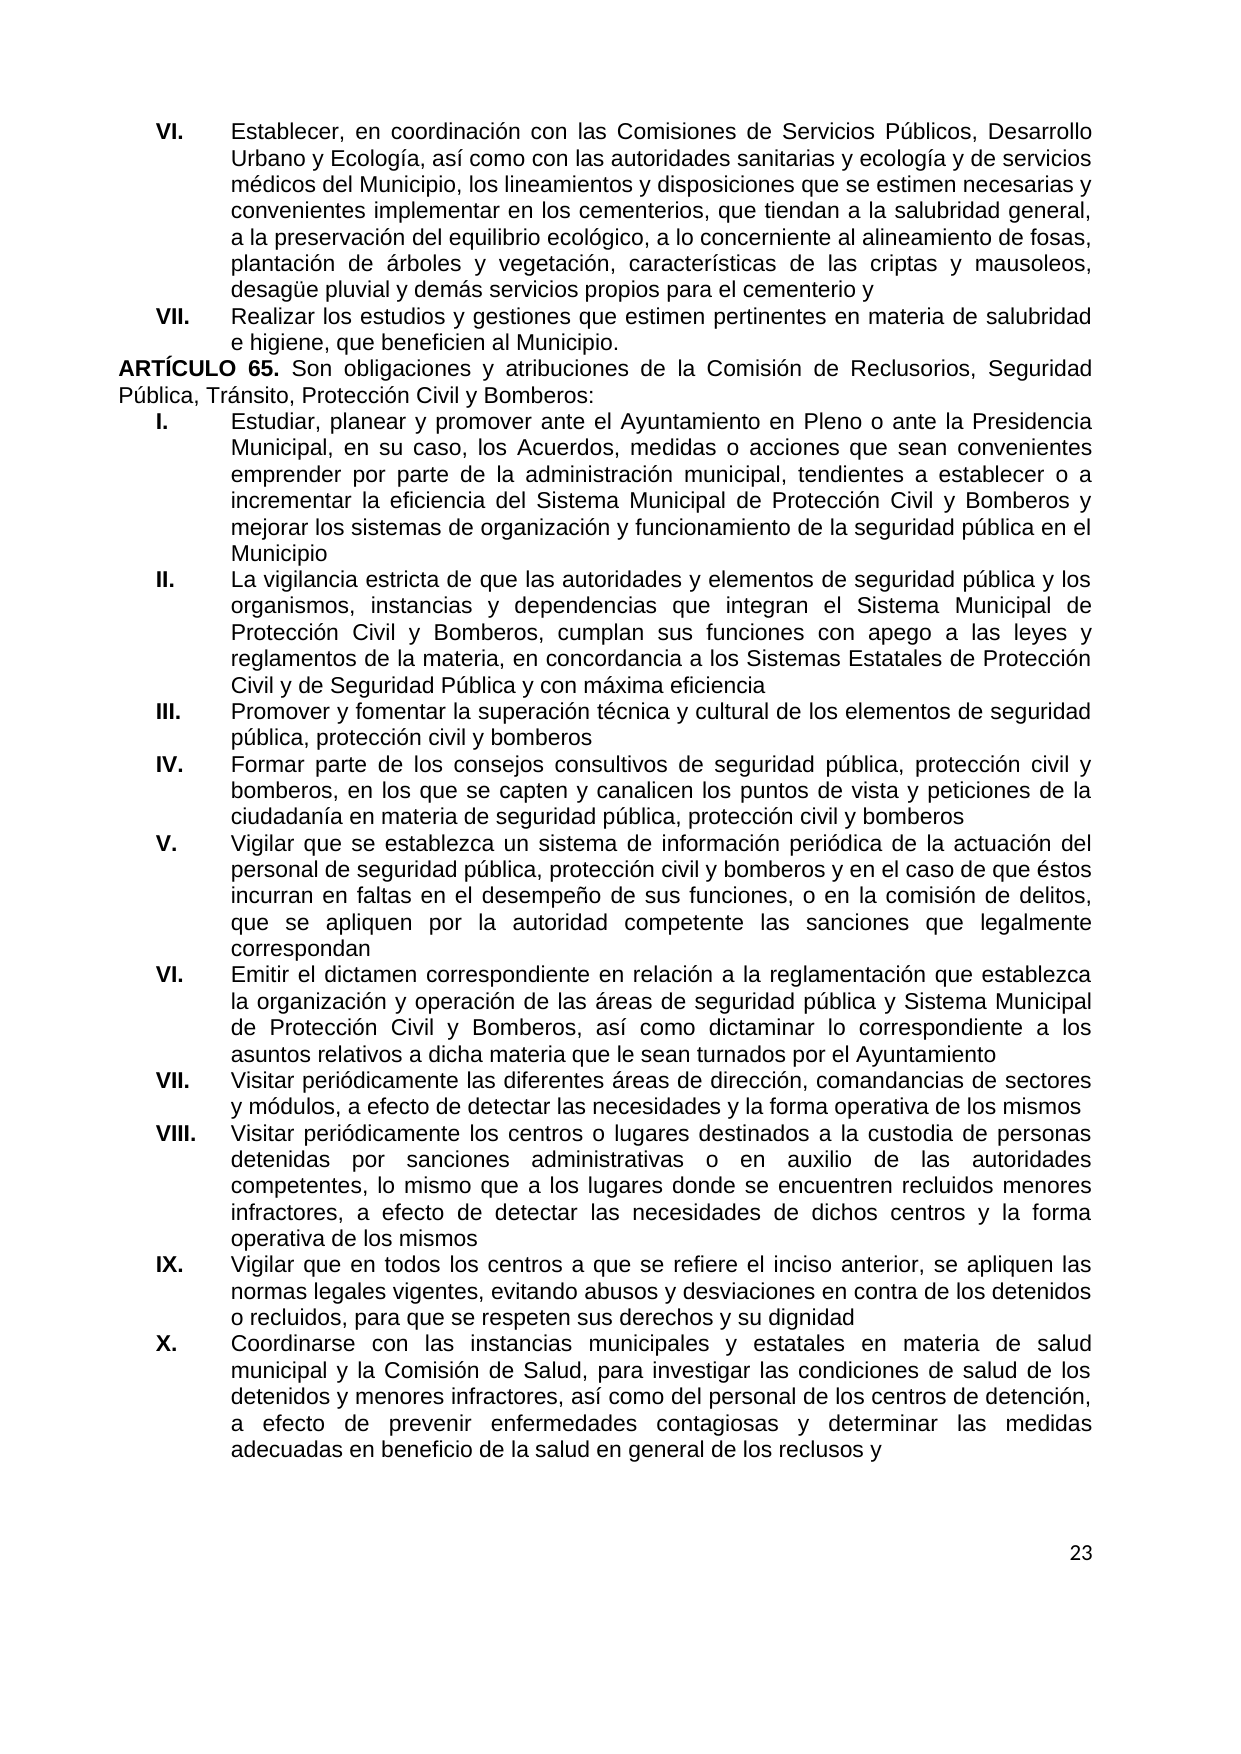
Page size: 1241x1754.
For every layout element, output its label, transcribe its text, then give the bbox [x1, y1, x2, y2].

list Visitar periódicamente los centros o lugares destinados a la custodia de personas detenidas por sanciones administrativas o en auxilio de las autoridades competentes, lo mismo que a los lugares donde se encuentren recluidos menores infractores, a efecto de detectar las necesidades de dichos centros y la forma operativa de los mismos [156, 1119, 1092, 1251]
list Formar parte de los consejos consultivos de seguridad pública, protección civil y bomberos, en los que se capten y canalicen los puntos de vista y peticiones de la ciudadanía en materia de seguridad pública, protección civil y bomberos [156, 751, 1092, 830]
list Emitir el dictamen correspondiente en relación a la reglamentación que establezca la organización y operación de las áreas de seguridad pública y Sistema Municipal de Protección Civil y Bomberos, así como dictaminar lo correspondiente a los asuntos relativos a dicha materia que le sean turnados por el Ayuntamiento [156, 961, 1092, 1067]
list Vigilar que en todos los centros a que se refiere el inciso anterior, se apliquen las normas legales vigentes, evitando abusos y desviaciones en contra de los detenidos o recluidos, para que se respeten sus derechos y su dignidad [156, 1251, 1092, 1330]
list Coordinarse con las instancias municipales y estatales en materia de salud municipal y la Comisión de Salud, para investigar las condiciones de salud de los detenidos y menores infractores, así como del personal de los centros de detención, a efecto de prevenir enfermedades contagiosas y determinar las medidas adecuadas en beneficio de la salud en general de los reclusos y [156, 1330, 1092, 1462]
list Promover y fomentar la superación técnica y cultural de los elementos de seguridad pública, protección civil y bomberos [156, 698, 1092, 751]
list Visitar periódicamente las diferentes áreas de dirección, comandancias de sectores y módulos, a efecto de detectar las necesidades y la forma operativa de los mismos [156, 1067, 1092, 1119]
list La vigilancia estricta de que las autoridades y elementos de seguridad pública y los organismos, instancias y dependencias que integran el Sistema Municipal de Protección Civil y Bomberos, cumplan sus funciones con apego a las leyes y reglamentos de la materia, en concordancia a los Sistemas Estatales de Protección Civil y de Seguridad Pública y con máxima eficiencia [156, 566, 1092, 698]
list Estudiar, planear y promover ante el Ayuntamiento en Pleno o ante la Presidencia Municipal, en su caso, los Acuerdos, medidas o acciones que sean convenientes emprender por parte de la administración municipal, tendientes a establecer o a incrementar la eficiencia del Sistema Municipal de Protección Civil y Bomberos y mejorar los sistemas de organización y funcionamiento de la seguridad pública en el Municipio [156, 408, 1092, 566]
text ARTÍCULO 65. Son obligaciones y atribuciones de la Comisión de Reclusorios, Seguridad Pública, Tránsito, Protección Civil y Bomberos: [118, 355, 1092, 408]
list Realizar los estudios y gestiones que estimen pertinentes en materia de salubridad e higiene, que beneficien al Municipio. [156, 303, 1092, 355]
list Vigilar que se establezca un sistema de información periódica de la actuación del personal de seguridad pública, protección civil y bomberos y en el caso de que éstos incurran en faltas en el desempeño de sus funciones, o en la comisión de delitos, que se apliquen por la autoridad competente las sanciones que legalmente correspondan [156, 830, 1092, 961]
list Establecer, en coordinación con las Comisiones de Servicios Públicos, Desarrollo Urbano y Ecología, así como con las autoridades sanitarias y ecología y de servicios médicos del Municipio, los lineamientos y disposiciones que se estimen necesarias y convenientes implementar en los cementerios, que tiendan a la salubridad general, a la preservación del equilibrio ecológico, a lo concerniente al alineamiento de fosas, plantación de árboles y vegetación, características de las criptas y mausoleos, desagüe pluvial y demás servicios propios para el cementerio y [156, 118, 1092, 303]
